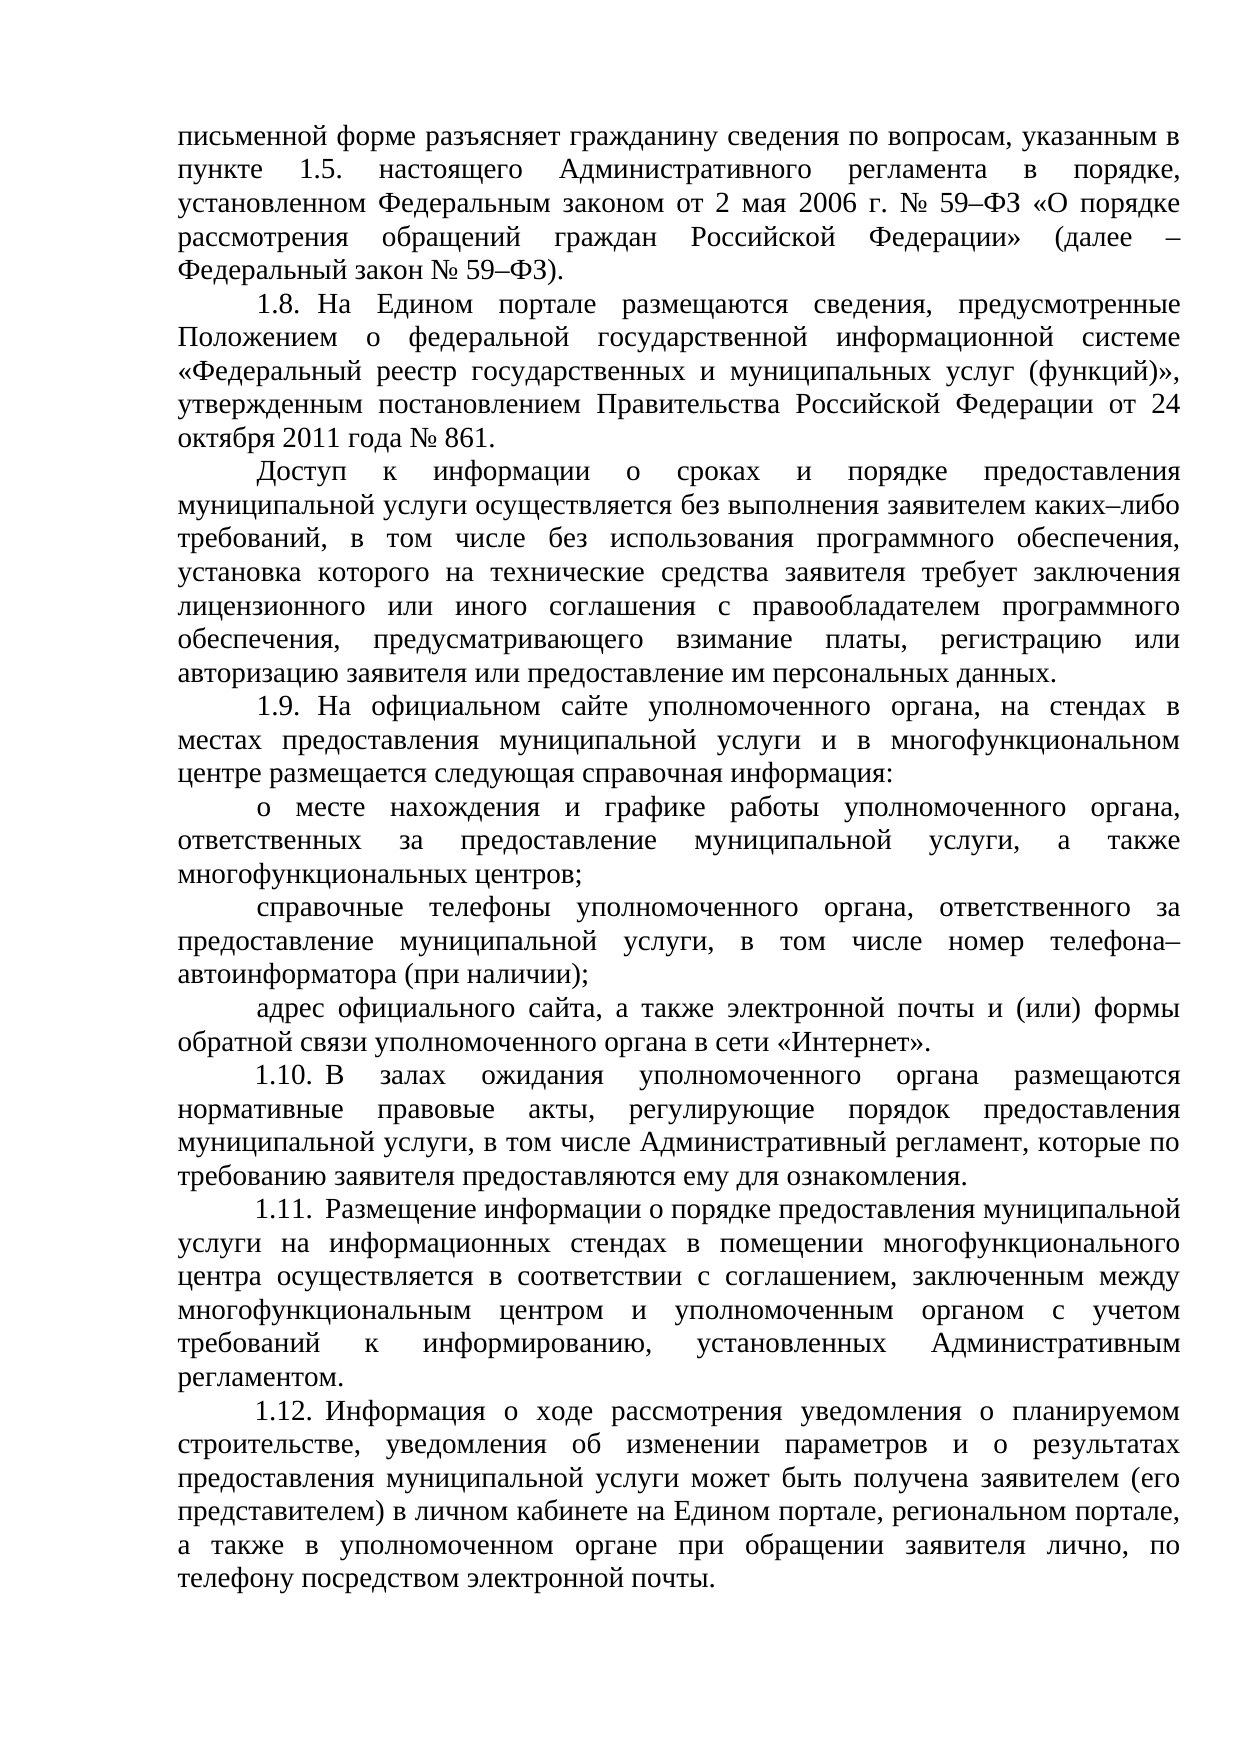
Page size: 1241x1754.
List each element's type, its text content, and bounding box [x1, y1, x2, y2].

list Размещение информации о порядке предоставления муниципальной услуги на информационных стендах в помещении многофункционального центра осуществляется в соответствии с соглашением, заключенным между многофункциональным центром и уполномоченным органом с учетом требований к информированию, установленных Административным регламентом. [177, 1191, 1181, 1393]
text Доступ к информации о сроках и порядке предоставления муниципальной услуги осуществляется без выполнения заявителем каких–либо требований, в том числе без использования программного обеспечения, установка которого на технические средства заявителя требует заключения лицензионного или иного соглашения с правообладателем программного обеспечения, предусматривающего взимание платы, регистрацию или авторизацию заявителя или предоставление им персональных данных. [177, 453, 1181, 688]
text адрес официального сайта, а также электронной почты и (или) формы обратной связи уполномоченного органа в сети «Интернет». [177, 990, 1181, 1057]
list В залах ожидания уполномоченного органа размещаются нормативные правовые акты, регулирующие порядок предоставления муниципальной услуги, в том числе Административный регламент, которые по требованию заявителя предоставляются ему для ознакомления. [177, 1057, 1181, 1191]
text справочные телефоны уполномоченного органа, ответственного за предоставление муниципальной услуги, в том числе номер телефона–автоинформатора (при наличии); [177, 889, 1181, 990]
list На официальном сайте уполномоченного органа, на стендах в местах предоставления муниципальной услуги и в многофункциональном центре размещается следующая справочная информация: [177, 688, 1181, 789]
text о месте нахождения и графике работы уполномоченного органа, ответственных за предоставление муниципальной услуги, а также многофункциональных центров; [177, 789, 1181, 889]
list На Едином портале размещаются сведения, предусмотренные Положением о федеральной государственной информационной системе «Федеральный реестр государственных и муниципальных услуг (функций)», утвержденным постановлением Правительства Российской Федерации от 24 октября 2011 года № 861. [177, 286, 1181, 453]
list Информация о ходе рассмотрения уведомления о планируемом строительстве, уведомления об изменении параметров и о результатах предоставления муниципальной услуги может быть получена заявителем (его представителем) в личном кабинете на Едином портале, региональном портале, а также в уполномоченном органе при обращении заявителя лично, по телефону посредством электронной почты. [177, 1393, 1181, 1594]
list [177, 118, 1181, 286]
